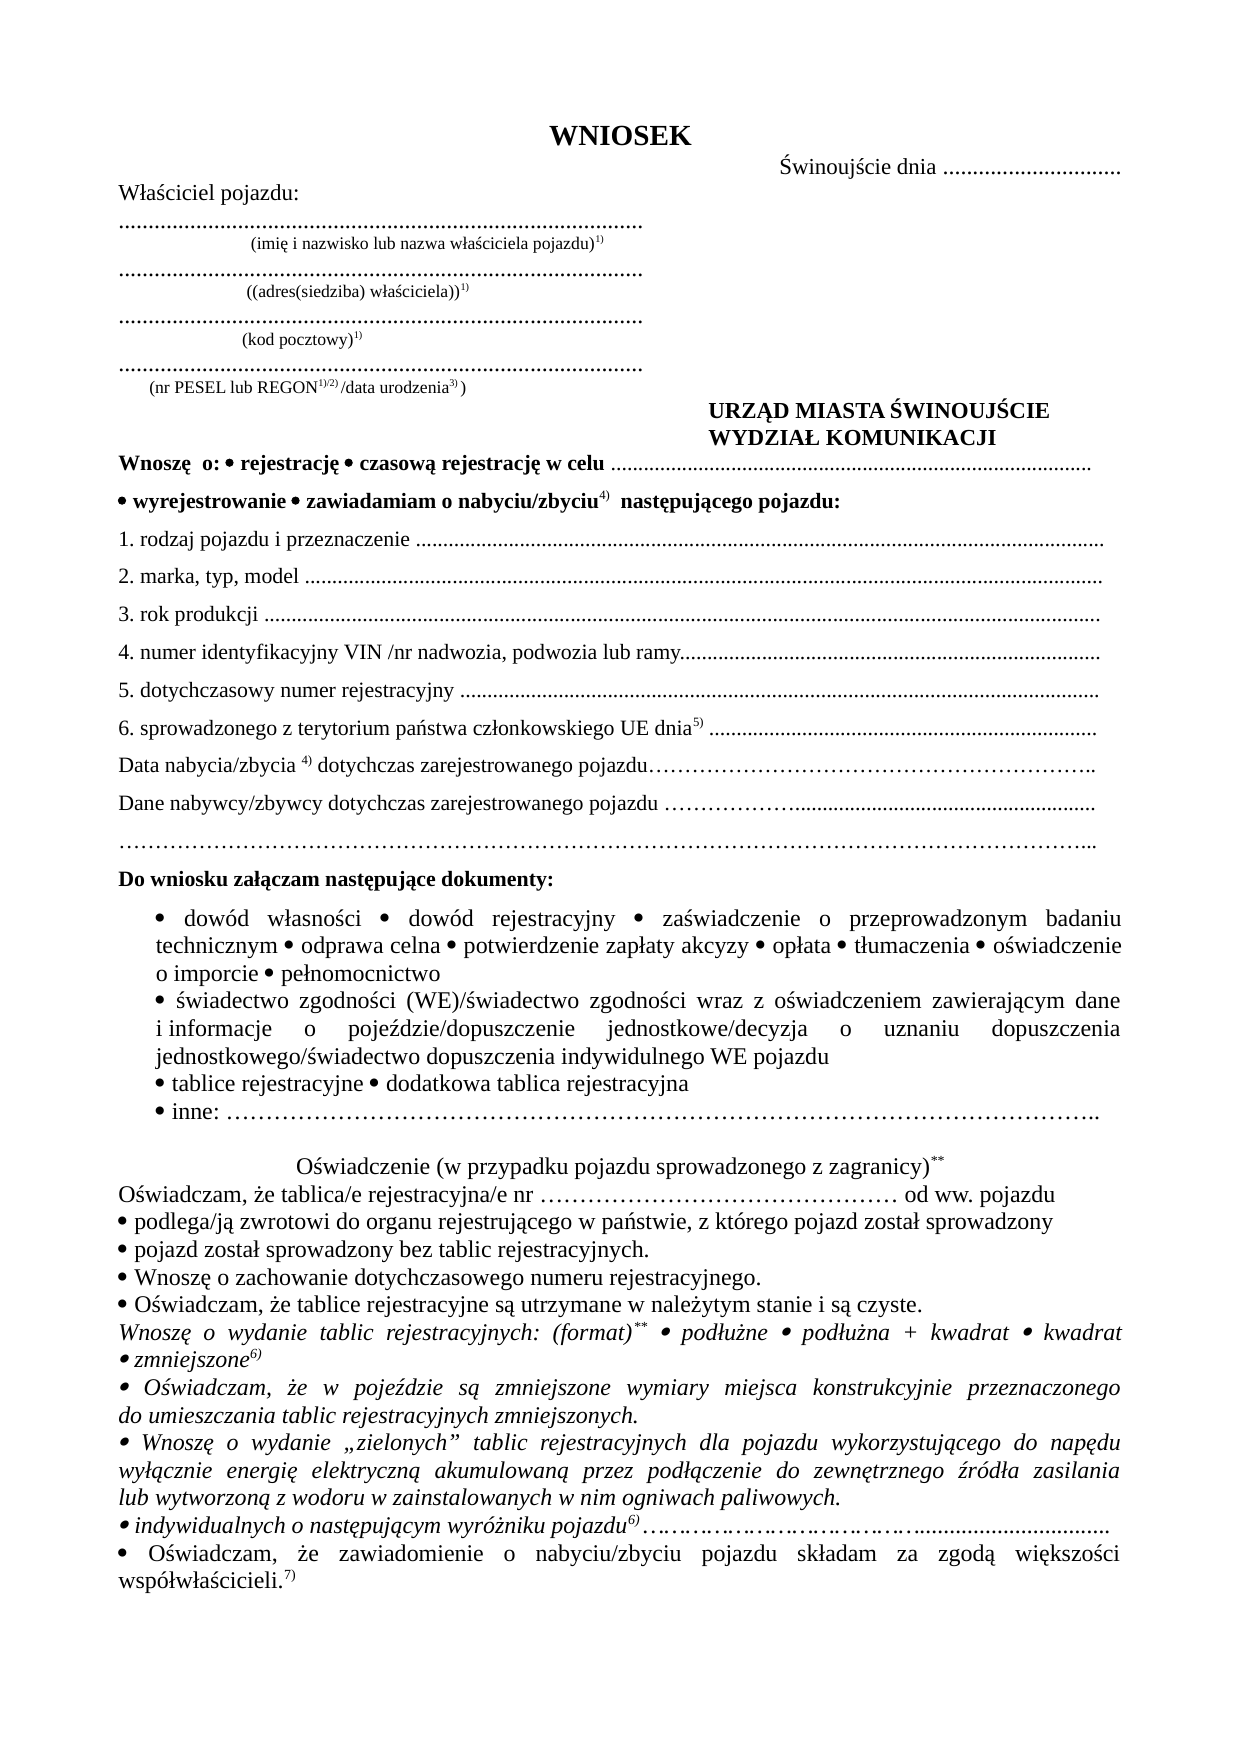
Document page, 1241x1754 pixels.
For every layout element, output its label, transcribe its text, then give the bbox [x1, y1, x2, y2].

text ((adres(siedziba) właściciela))1) [118, 281, 1122, 301]
text ........................................................................................ [118, 206, 1122, 233]
text Oświadczam, że tablica/e rejestracyjna/e nr ……………………………………… od ww. pojazdu [118, 1180, 1122, 1207]
text Oświadczam, że zawiadomienie o nabyciu/zbyciu pojazdu składam za zgodą większości współwłaścicieli.7) [118, 1539, 1122, 1594]
text świadectwo zgodności (WE)/świadectwo zgodności wraz z oświadczeniem zawierającym dane i informacje o pojeździe/dopuszczenie jednostkowe/decyzja o uznaniu dopuszczenia jednostkowego/świadectwo dopuszczenia indywidulnego WE pojazdu [156, 987, 1122, 1069]
text 5. dotychczasowy numer rejestracyjny ..................................................................................................................... [118, 677, 1122, 702]
text Wnoszę o wydanie „zielonych” tablic rejestracyjnych dla pojazdu wykorzystującego do napędu wyłącznie energię elektryczną akumulowaną przez podłączenie do zewnętrznego źródła zasilania lub wytworzoną z wodoru w zainstalowanych w nim ogniwach paliwowych. [118, 1428, 1122, 1511]
text Data nabycia/zbycia 4) dotychczas zarejestrowanego pojazdu…………………………………………………….. [118, 752, 1122, 778]
text podlega/ją zwrotowi do organu rejestrującego w państwie, z którego pojazd został sprowadzony [118, 1207, 1122, 1235]
text ……………………………………………………………………………………………………………………... [118, 828, 1122, 853]
text pojazd został sprowadzony bez tablic rejestracyjnych. [118, 1235, 1122, 1263]
text (imię i nazwisko lub nazwa właściciela pojazdu)1) [118, 233, 1122, 253]
subtitle WNIOSEK [118, 118, 1122, 152]
text Oświadczam, że tablice rejestracyjne są utrzymane w należytym stanie i są czyste. [118, 1290, 1122, 1318]
text (kod pocztowy)1) [118, 329, 1122, 349]
text Oświadczam, że w pojeździe są zmniejszone wymiary miejsca konstrukcyjnie przeznaczonego do umieszczania tablic rejestracyjnych zmniejszonych. [118, 1373, 1122, 1428]
text Wnoszę o zachowanie dotychczasowego numeru rejestracyjnego. [118, 1263, 1122, 1290]
text ........................................................................................ [118, 301, 1122, 329]
text URZĄD MIASTA ŚWINOUJŚCIE [708, 397, 1122, 424]
text Do wniosku załączam następujące dokumenty: [118, 866, 1122, 891]
text wyrejestrowanie zawiadamiam o nabyciu/zbyciu4) następującego pojazdu: [118, 488, 1122, 513]
text 6. sprowadzonego z terytorium państwa członkowskiego UE dnia5) ....................................................................... [118, 715, 1122, 740]
text Oświadczenie (w przypadku pojazdu sprowadzonego z zagranicy)** [118, 1152, 1122, 1180]
text Wnoszę o: rejestrację czasową rejestrację w celu ........................................................................................ [118, 450, 1122, 475]
text dowód własności dowód rejestracyjny zaświadczenie o przeprowadzonym badaniu technicznym odprawa celna potwierdzenie zapłaty akcyzy opłata tłumaczenia oświadczenie o imporcie pełnomocnictwo [156, 904, 1122, 987]
text 2. marka, typ, model .................................................................................................................................................. [118, 563, 1122, 589]
text inne: ……………………………………………………………………………………………….. [156, 1097, 1122, 1124]
text ........................................................................................ [118, 253, 1122, 281]
text 1. rodzaj pojazdu i przeznaczenie .............................................................................................................................. [118, 526, 1122, 551]
text WYDZIAŁ KOMUNIKACJI [708, 424, 1122, 450]
text 3. rok produkcji ......................................................................................................................................................... [118, 601, 1122, 626]
text tablice rejestracyjne dodatkowa tablica rejestracyjna [156, 1069, 1122, 1097]
text Właściciel pojazdu: [118, 179, 1122, 206]
text Dane nabywcy/zbywcy dotychczas zarejestrowanego pojazdu ………………....................................................... [118, 790, 1122, 816]
text 4. numer identyfikacyjny VIN /nr nadwozia, podwozia lub ramy............................................................................. [118, 639, 1122, 664]
text Wnoszę o wydanie tablic rejestracyjnych: (format)** podłużne podłużna + kwadrat kwadrat zmniejszone6) [118, 1318, 1122, 1373]
text indywidualnych o następującym wyróżniku pojazdu6) …………………………………................................ [118, 1511, 1122, 1539]
text ........................................................................................ [118, 349, 1122, 377]
subtitle Świnoujście dnia .............................. [118, 152, 1122, 179]
text (nr PESEL lub REGON1)/2) /data urodzenia3) ) [118, 377, 1122, 397]
